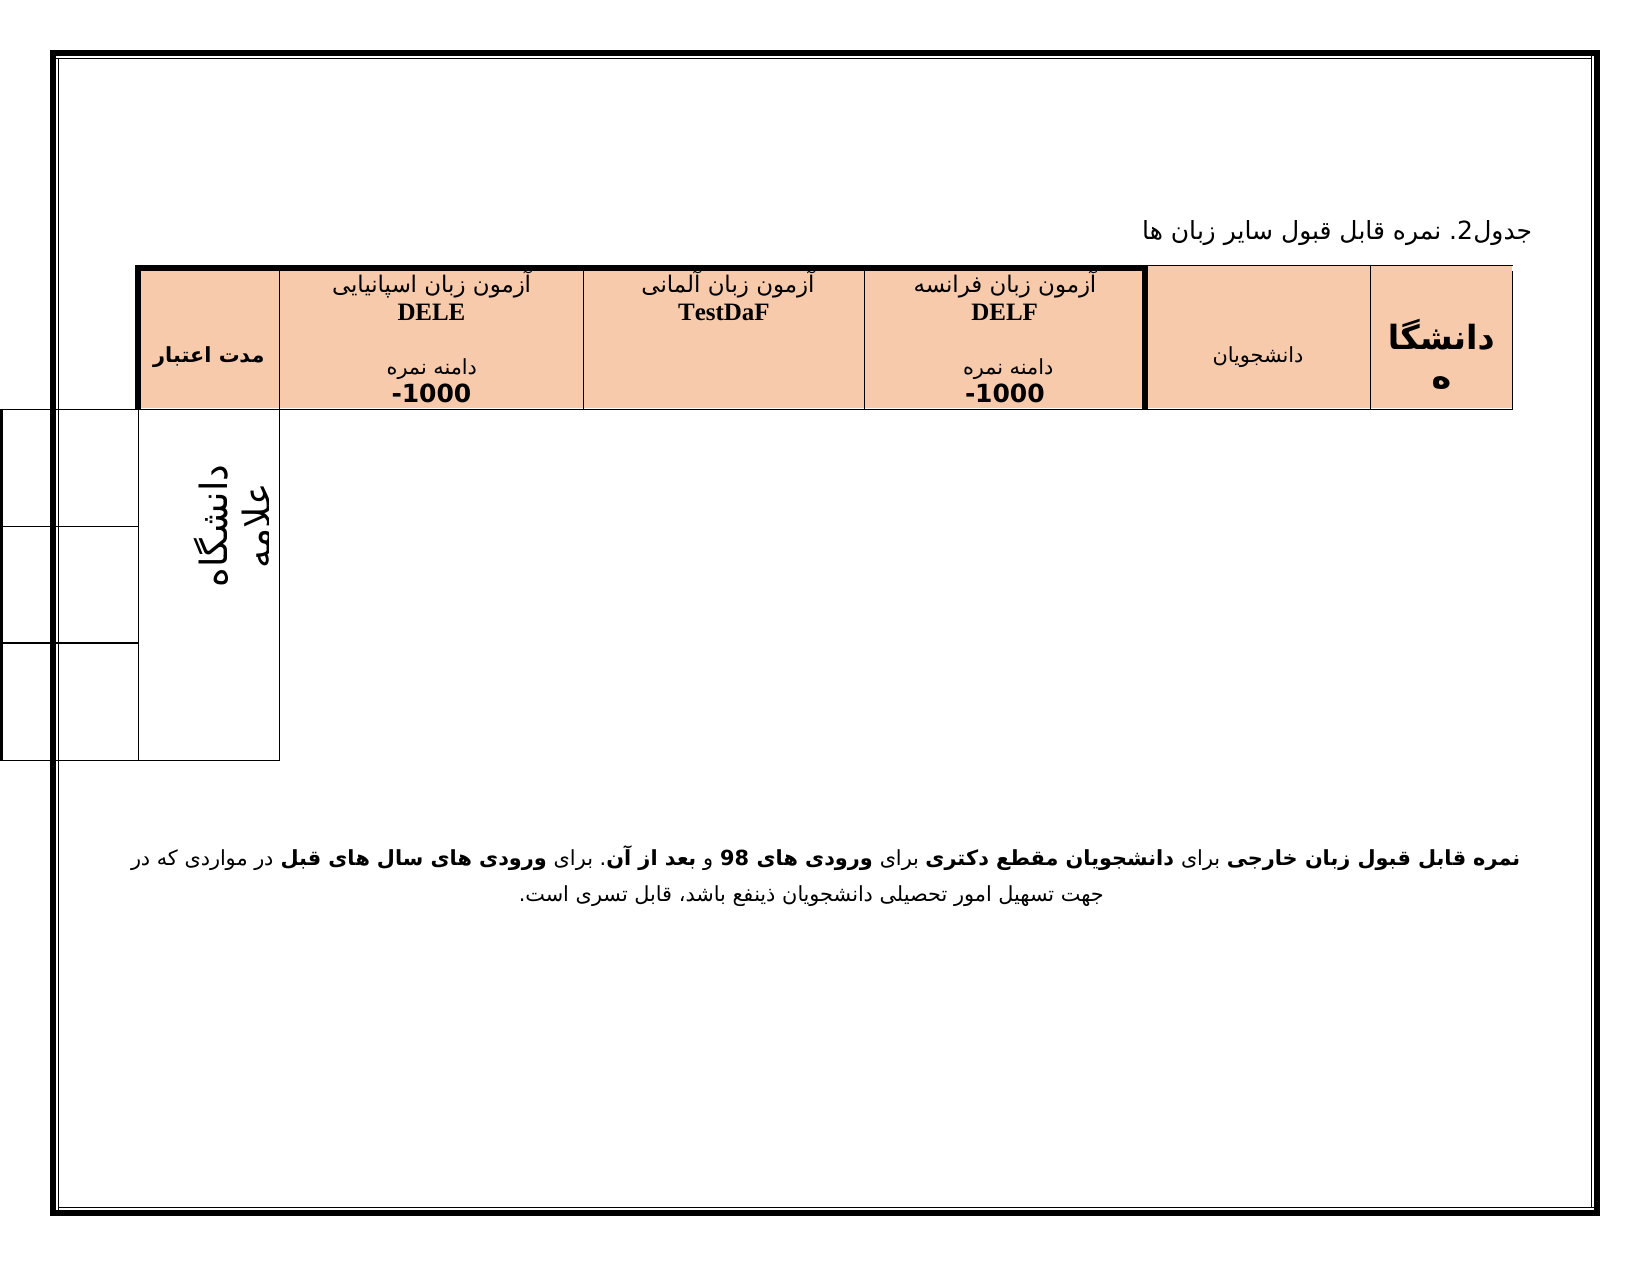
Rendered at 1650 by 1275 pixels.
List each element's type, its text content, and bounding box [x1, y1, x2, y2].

text نمره قابل قبول زبان خارجی برای دانشجویان مقطع دکتری برای ورودی های 98 و بعد از آن. برای ورودی های سال های قبل در مواردی که در جهت تسهیل امور تحصیلی دانشجویان ذینفع باشد، قابل تسری است. [118, 846, 1533, 906]
table_cell دانشگاه علامه طباطبایی [139, 410, 279, 759]
table_header دانشگاه [1371, 266, 1512, 408]
table_header دانشجویان [1148, 266, 1370, 408]
table_header آزمون زبان اسپانیایی DELE دامنه نمره 1000- [280, 271, 583, 408]
table_header آزمون زبان آلمانی TestDaF [584, 271, 864, 408]
text جدول2. نمره قابل قبول سایر زبان ها [118, 216, 1532, 246]
table_header آزمون زبان فرانسه DELF دامنه نمره 1000- [865, 271, 1142, 408]
table_header مدت اعتبار [141, 271, 279, 408]
